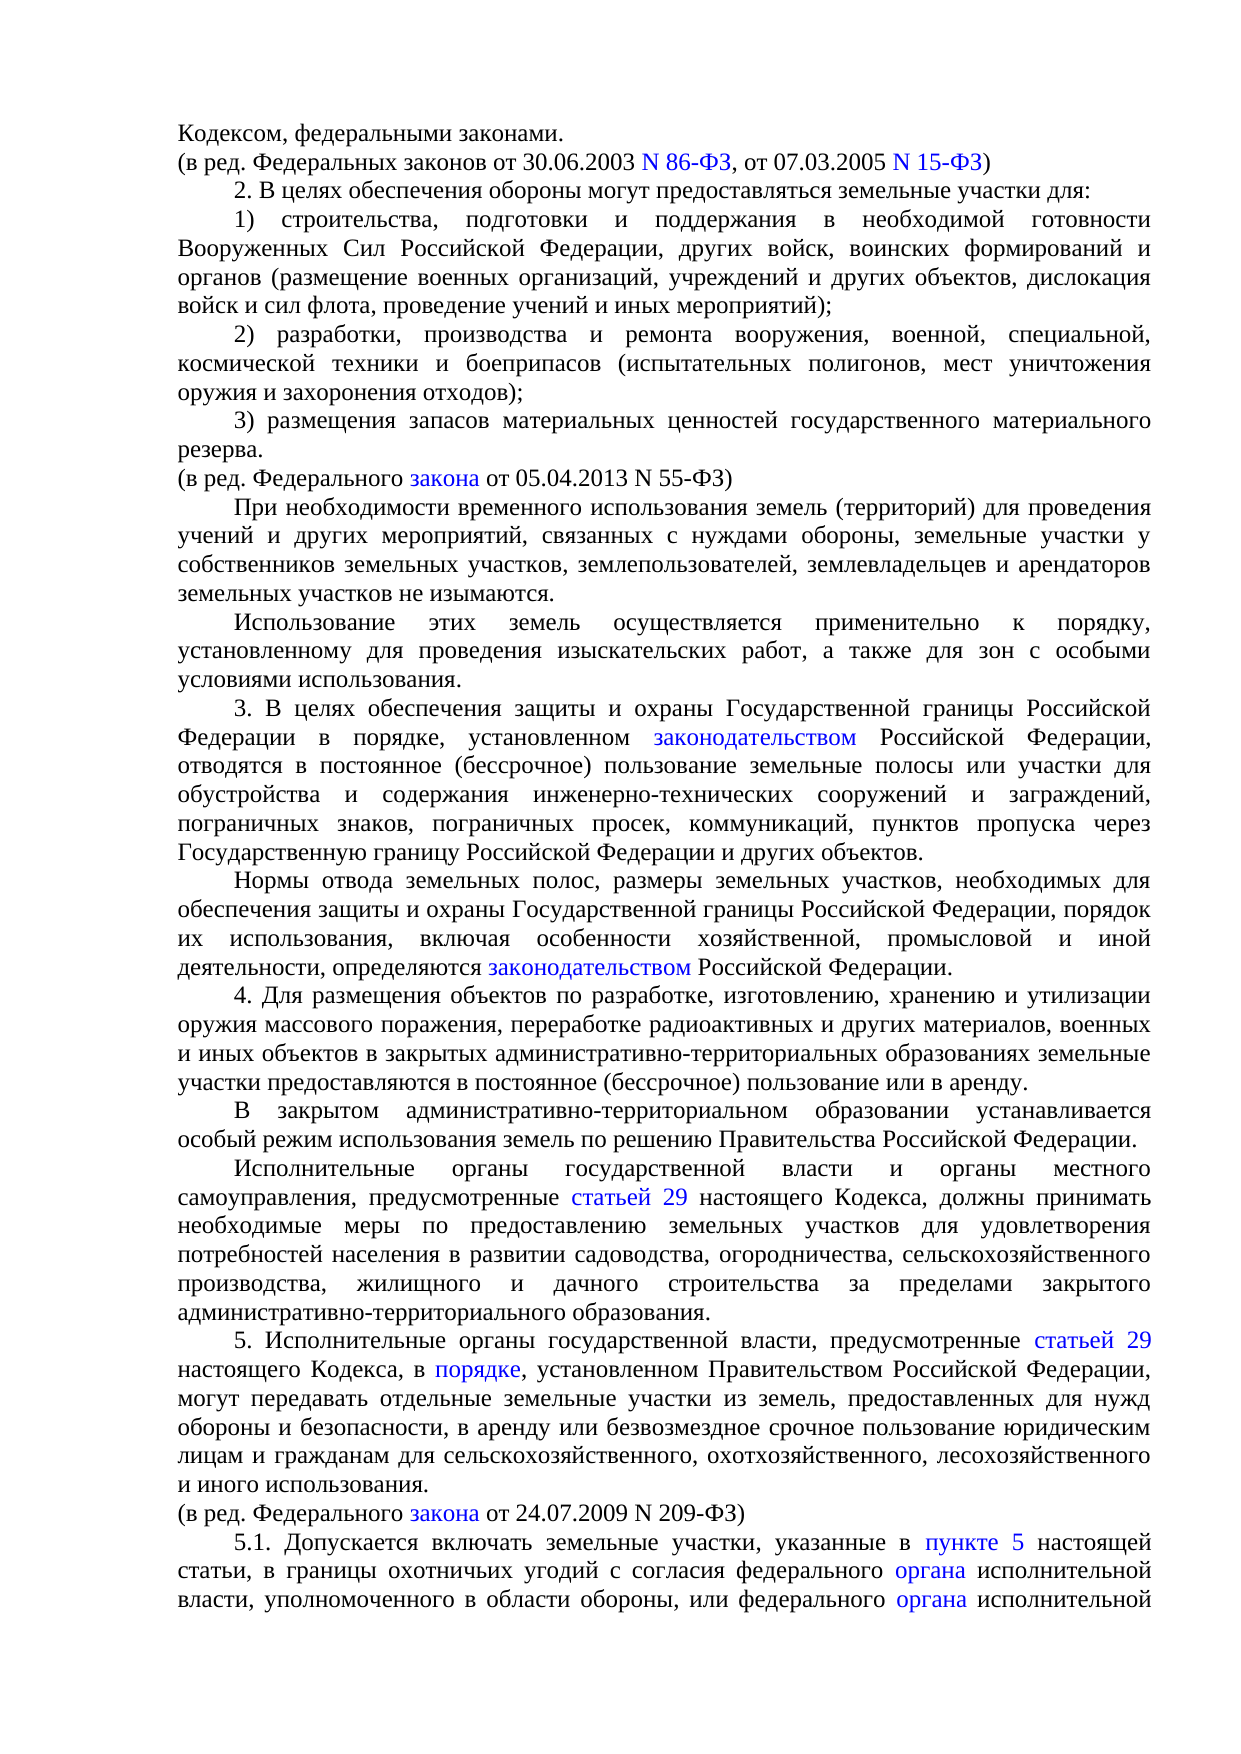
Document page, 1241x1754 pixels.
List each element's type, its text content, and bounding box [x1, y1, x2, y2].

text Нормы отвода земельных полос, размеры земельных участков, необходимых для обеспечения защиты и охраны Государственной границы Российской Федерации, порядок их использования, включая особенности хозяйственной, промысловой и иной деятельности, определяются законодательством Российской Федерации. [177, 866, 1152, 981]
text 4. Для размещения объектов по разработке, изготовлению, хранению и утилизации оружия массового поражения, переработке радиоактивных и других материалов, военных и иных объектов в закрытых административно-территориальных образованиях земельные участки предоставляются в постоянное (бессрочное) пользование или в аренду. [177, 981, 1152, 1096]
text Использование этих земель осуществляется применительно к порядку, установленному для проведения изыскательских работ, а также для зон с особыми условиями использования. [177, 607, 1152, 693]
text В закрытом административно-территориальном образовании устанавливается особый режим использования земель по решению Правительства Российской Федерации. [177, 1096, 1152, 1153]
text (в ред. Федерального закона от 24.07.2009 N 209-ФЗ) [177, 1498, 1152, 1527]
text 3) размещения запасов материальных ценностей государственного материального резерва. [177, 406, 1152, 463]
text 5. Исполнительные органы государственной власти, предусмотренные статьей 29 настоящего Кодекса, в порядке, установленном Правительством Российской Федерации, могут передавать отдельные земельные участки из земель, предоставленных для нужд обороны и безопасности, в аренду или безвозмездное срочное пользование юридическим лицам и гражданам для сельскохозяйственного, охотхозяйственного, лесохозяйственного и иного использования. [177, 1326, 1152, 1498]
text (в ред. Федеральных законов от 30.06.2003 N 86-ФЗ, от 07.03.2005 N 15-ФЗ) [177, 147, 1152, 176]
text 3. В целях обеспечения защиты и охраны Государственной границы Российской Федерации в порядке, установленном законодательством Российской Федерации, отводятся в постоянное (бессрочное) пользование земельные полосы или участки для обустройства и содержания инженерно-технических сооружений и заграждений, пограничных знаков, пограничных просек, коммуникаций, пунктов пропуска через Государственную границу Российской Федерации и других объектов. [177, 693, 1152, 866]
text (в ред. Федерального закона от 05.04.2013 N 55-ФЗ) [177, 463, 1152, 492]
text 1) строительства, подготовки и поддержания в необходимой готовности Вооруженных Сил Российской Федерации, других войск, воинских формирований и органов (размещение военных организаций, учреждений и других объектов, дислокация войск и сил флота, проведение учений и иных мероприятий); [177, 204, 1152, 319]
text При необходимости временного использования земель (территорий) для проведения учений и других мероприятий, связанных с нуждами обороны, земельные участки у собственников земельных участков, землепользователей, землевладельцев и арендаторов земельных участков не изымаются. [177, 492, 1152, 607]
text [177, 118, 1152, 147]
text Исполнительные органы государственной власти и органы местного самоуправления, предусмотренные статьей 29 настоящего Кодекса, должны принимать необходимые меры по предоставлению земельных участков для удовлетворения потребностей населения в развитии садоводства, огородничества, сельскохозяйственного производства, жилищного и дачного строительства за пределами закрытого административно-территориального образования. [177, 1153, 1152, 1326]
text 2) разработки, производства и ремонта вооружения, военной, специальной, космической техники и боеприпасов (испытательных полигонов, мест уничтожения оружия и захоронения отходов); [177, 319, 1152, 406]
text 2. В целях обеспечения обороны могут предоставляться земельные участки для: [177, 176, 1152, 204]
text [177, 1527, 1152, 1613]
